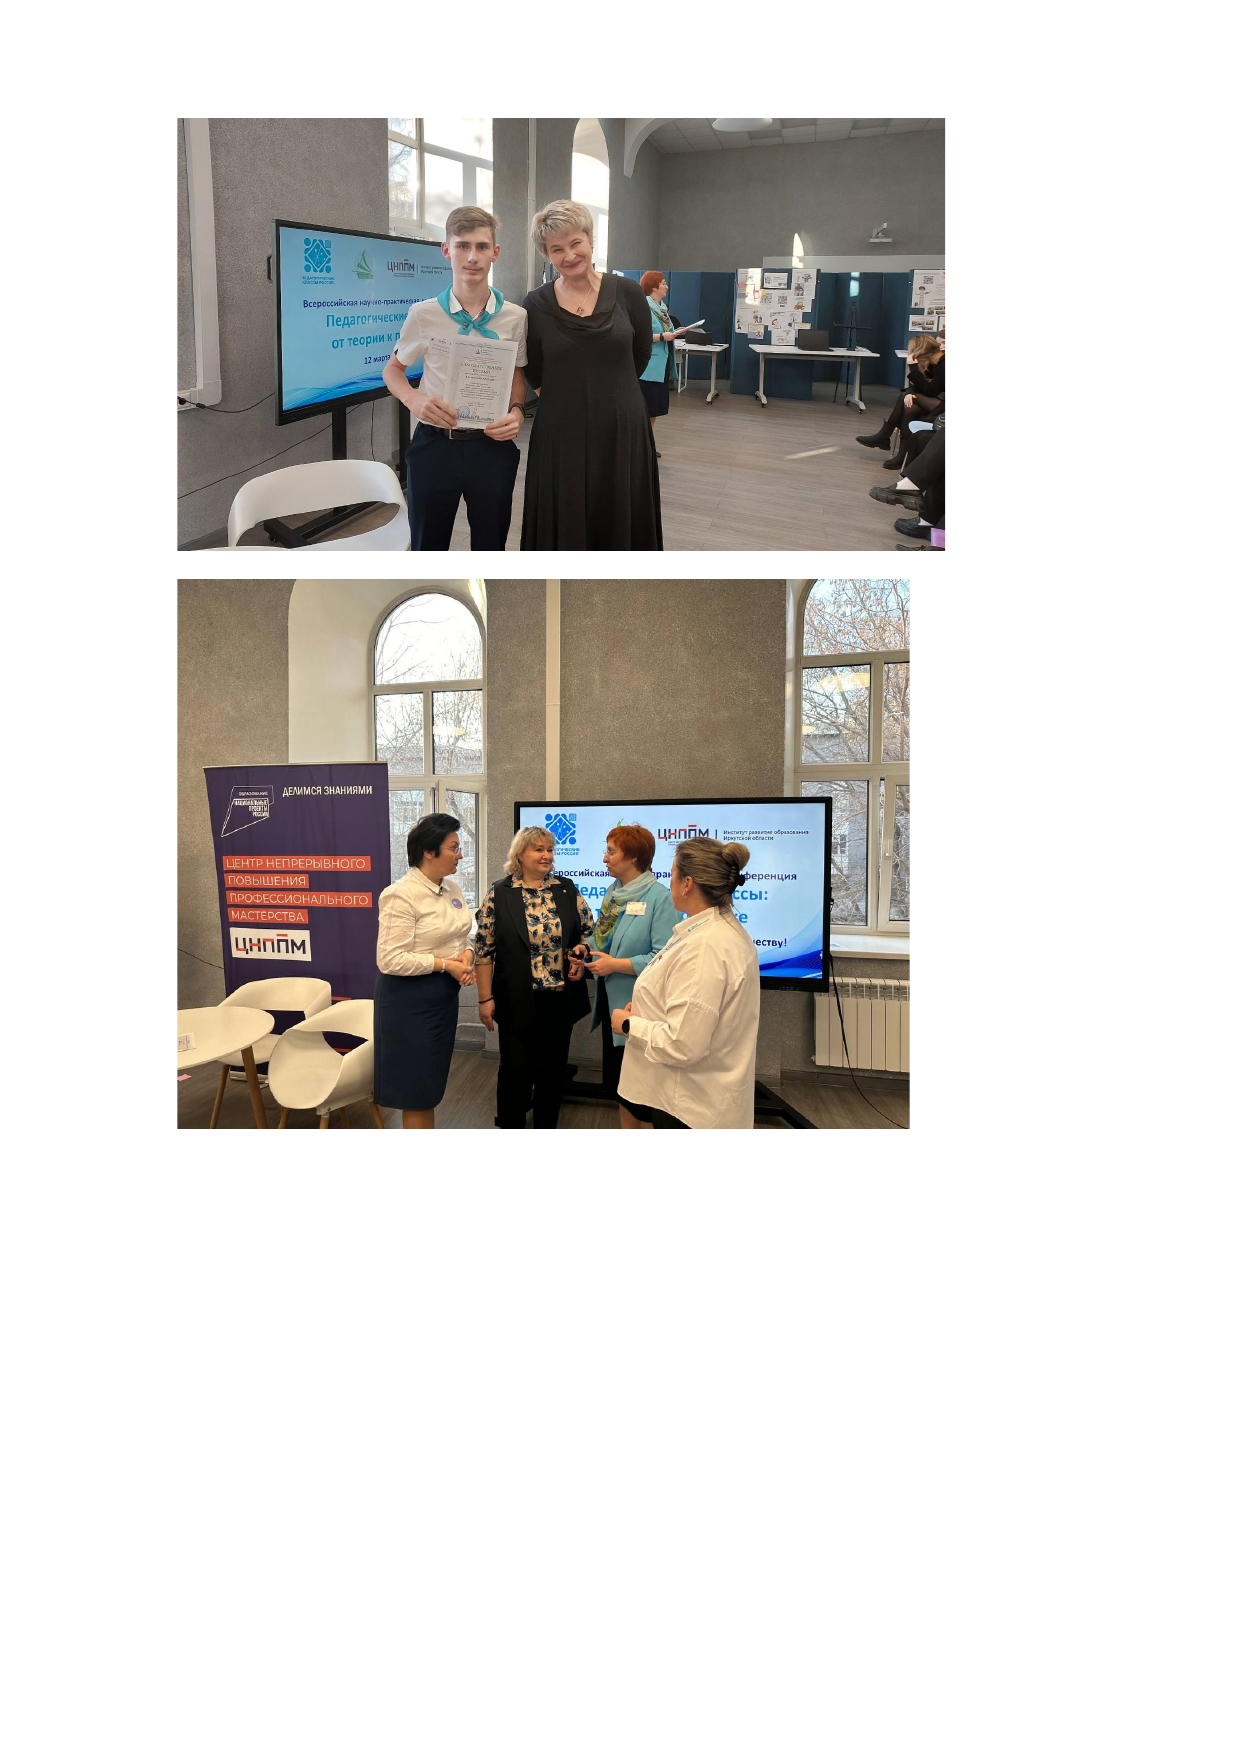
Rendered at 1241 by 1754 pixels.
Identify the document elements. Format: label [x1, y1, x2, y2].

picture [177, 579, 910, 1129]
picture [177, 118, 946, 551]
